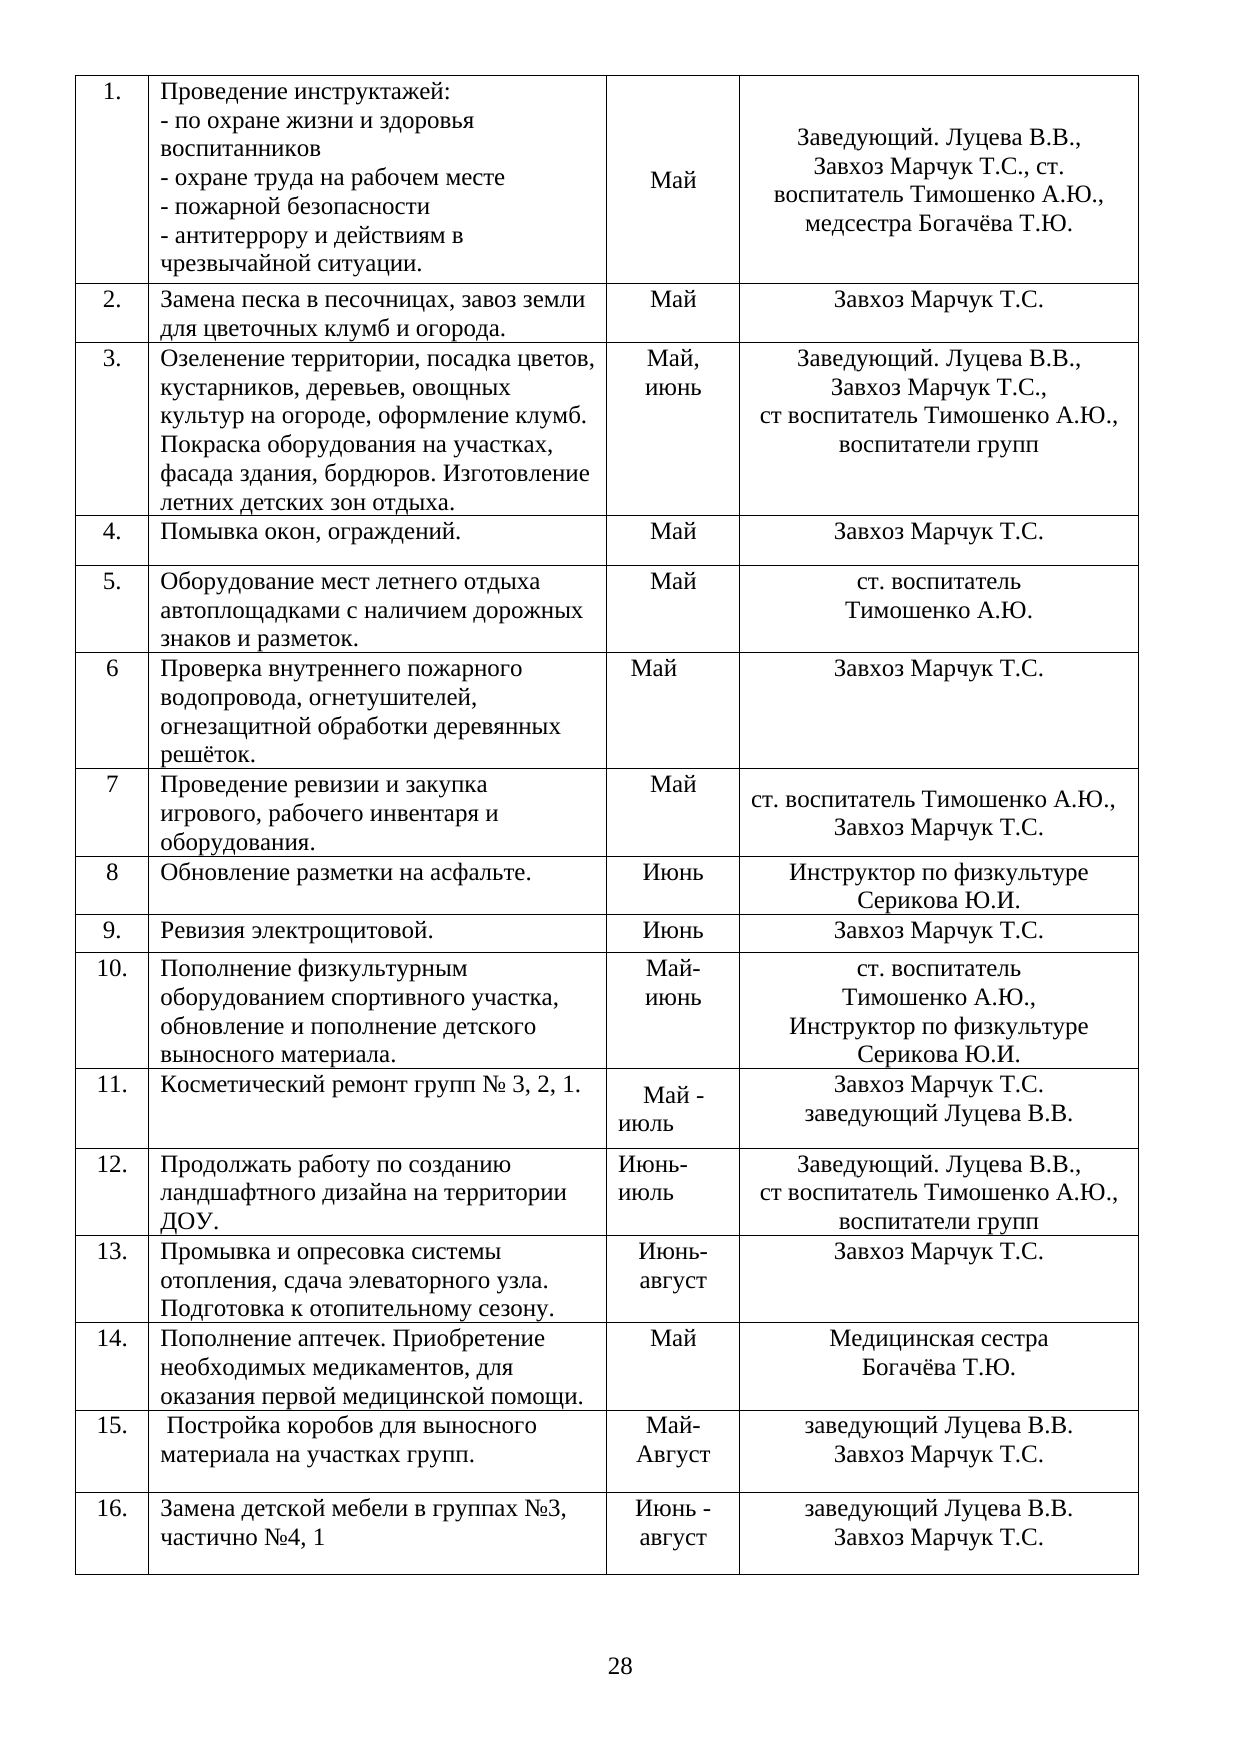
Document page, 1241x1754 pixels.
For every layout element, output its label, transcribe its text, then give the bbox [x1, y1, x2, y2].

table_cell Оборудование мест летнего отдыха автоплощадками с наличием дорожных знаков и разметок. [149, 566, 606, 652]
table_cell 3. [76, 343, 148, 515]
table_cell Май-июнь [607, 953, 739, 1068]
table_cell 8 [76, 857, 148, 914]
table_cell Май -июль [607, 1069, 739, 1148]
table_cell Май, июнь [607, 343, 739, 515]
table_cell ст. воспитатель Тимошенко А.Ю. [740, 566, 1138, 652]
table_cell 1. [76, 76, 148, 283]
table_cell Июнь [607, 915, 739, 952]
table_cell 16. [76, 1493, 148, 1574]
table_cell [740, 1411, 1138, 1492]
table_cell Завхоз Марчук Т.С. [740, 653, 1138, 768]
table_cell Инструктор по физкультуре Серикова Ю.И. [740, 857, 1138, 914]
table_cell Заведующий. Луцева В.В., ст воспитатель Тимошенко А.Ю., воспитатели групп [740, 1149, 1138, 1235]
table_cell Июнь- июль [607, 1149, 739, 1235]
table_cell Проведение инструктажей: - по охране жизни и здоровья воспитанников - охране труда на рабочем месте - пожарной безопасности - антитеррору и действиям в чрезвычайной ситуации. [149, 76, 606, 283]
table_cell Промывка и опресовка системы отопления, сдача элеваторного узла. Подготовка к отопительному сезону. [149, 1236, 606, 1322]
table_cell Завхоз Марчук Т.С. [740, 516, 1138, 565]
table_cell Завхоз Марчук Т.С. [740, 915, 1138, 952]
table_cell Май [607, 769, 739, 856]
table_cell 6 [76, 653, 148, 768]
table_cell Косметический ремонт групп № 3, 2, 1. [149, 1069, 606, 1148]
table_cell Завхоз Марчук Т.С. заведующий Луцева В.В. [740, 1069, 1138, 1148]
table_cell 10. [76, 953, 148, 1068]
table_cell Май [607, 76, 739, 283]
table_cell Июнь - август [607, 1493, 739, 1574]
table_cell Май [607, 566, 739, 652]
table_cell Постройка коробов для выносного материала на участках групп. [149, 1411, 606, 1492]
table_cell Июнь-август [607, 1236, 739, 1322]
table_cell ст. воспитатель Тимошенко А.Ю., Инструктор по физкультуре Серикова Ю.И. [740, 953, 1138, 1068]
table_cell Пополнение физкультурным оборудованием спортивного участка, обновление и пополнение детского выносного материала. [149, 953, 606, 1068]
table_cell 9. [76, 915, 148, 952]
table_cell 13. [76, 1236, 148, 1322]
table_cell Май [607, 516, 739, 565]
table_cell Озеленение территории, посадка цветов, кустарников, деревьев, овощных культур на огороде, оформление клумб. Покраска оборудования на участках, фасада здания, бордюров. Изготовление летних детских зон отдыха. [149, 343, 606, 515]
table_cell 5. [76, 566, 148, 652]
table_cell 2. [76, 284, 148, 342]
table_cell Проверка внутреннего пожарного водопровода, огнетушителей, огнезащитной обработки деревянных решёток. [149, 653, 606, 768]
table_cell Май [607, 653, 739, 768]
table_cell ст. воспитатель Тимошенко А.Ю., Завхоз Марчук Т.С. [740, 769, 1138, 856]
table_cell 14. [76, 1323, 148, 1409]
table_cell Июнь [607, 857, 739, 914]
table_cell Май [607, 1323, 739, 1409]
table_cell Замена детской мебели в группах №3, частично №4, 1 [149, 1493, 606, 1574]
table_cell Май- Август [607, 1411, 739, 1492]
table_cell Медицинская сестра Богачёва Т.Ю. [740, 1323, 1138, 1409]
table_cell Завхоз Марчук Т.С. [740, 1236, 1138, 1322]
table_cell 7 [76, 769, 148, 856]
table_cell Май [607, 284, 739, 342]
table_cell 15. [76, 1411, 148, 1492]
table_cell Завхоз Марчук Т.С. [740, 284, 1138, 342]
table_cell Замена песка в песочницах, завоз земли для цветочных клумб и огорода. [149, 284, 606, 342]
table_cell Обновление разметки на асфальте. [149, 857, 606, 914]
table_cell Помывка окон, ограждений. [149, 516, 606, 565]
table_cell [740, 1493, 1138, 1574]
table_cell Продолжать работу по созданию ландшафтного дизайна на территории ДОУ. [149, 1149, 606, 1235]
table_cell Заведующий. Луцева В.В., Завхоз Марчук Т.С., ст. воспитатель Тимошенко А.Ю., медсестра Богачёва Т.Ю. [740, 76, 1138, 283]
table_cell Ревизия электрощитовой. [149, 915, 606, 952]
table_cell Пополнение аптечек. Приобретение необходимых медикаментов, для оказания первой медицинской помощи. [149, 1323, 606, 1409]
table_cell Заведующий. Луцева В.В., Завхоз Марчук Т.С., ст воспитатель Тимошенко А.Ю., воспитатели групп [740, 343, 1138, 515]
table_cell 4. [76, 516, 148, 565]
table_cell 11. [76, 1069, 148, 1148]
table_cell Проведение ревизии и закупка игрового, рабочего инвентаря и оборудования. [149, 769, 606, 856]
table_cell 12. [76, 1149, 148, 1235]
